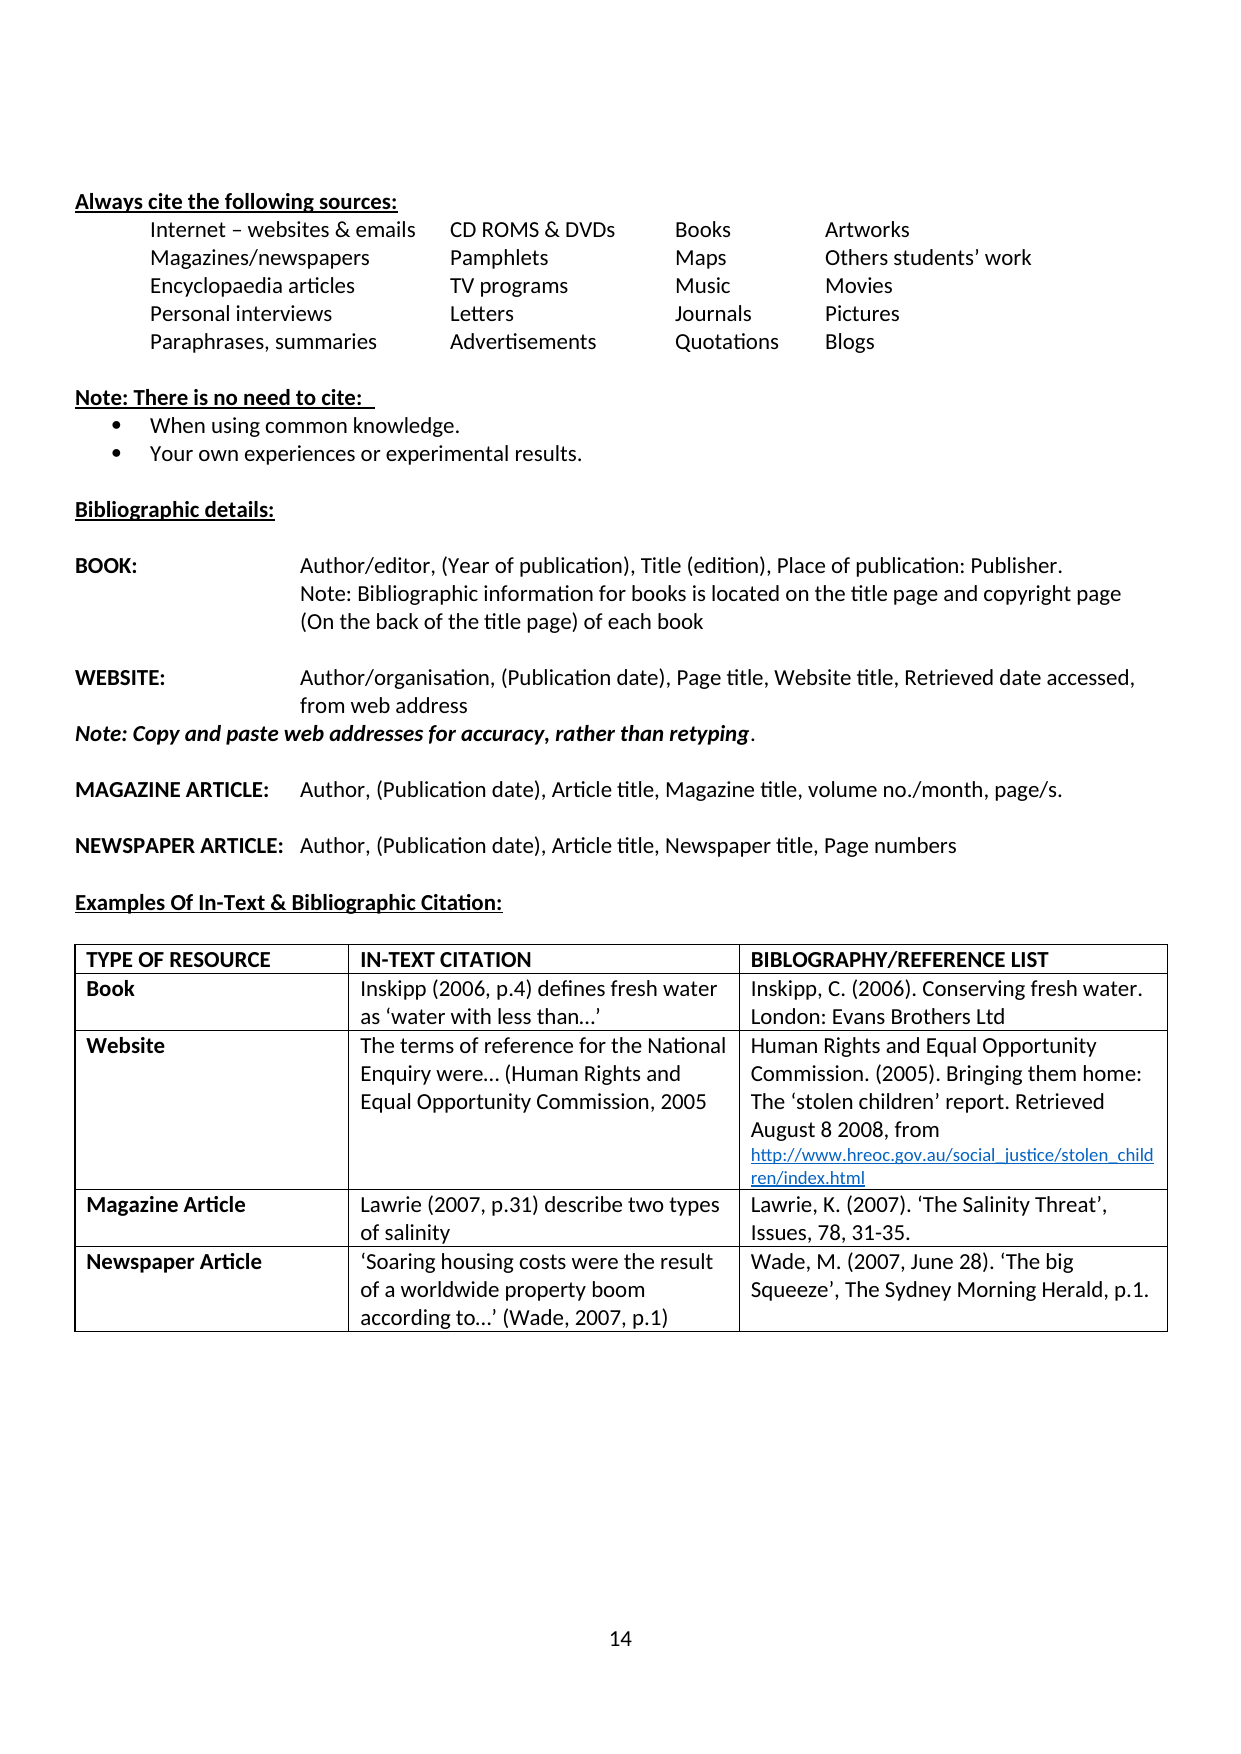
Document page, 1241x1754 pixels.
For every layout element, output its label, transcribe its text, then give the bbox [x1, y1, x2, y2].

table_cell Inskipp (2006, p.4) defines fresh water as ‘water with less than…’ [349, 974, 739, 1030]
table_header BIBLOGRAPHY/REFERENCE LIST [740, 945, 1167, 973]
text Examples Of In-Text & Bibliographic Citation: [75, 888, 1165, 916]
table_header IN-TEXT CITATION [349, 945, 739, 973]
table_cell Newspaper Article [76, 1247, 348, 1331]
table_cell ‘Soaring housing costs were the result of a worldwide property boom according to…’ (Wade, 2007, p.1) [349, 1247, 739, 1331]
table_cell Lawrie (2007, p.31) describe two types of salinity [349, 1190, 739, 1246]
table_cell The terms of reference for the National Enquiry were… (Human Rights and Equal Opportunity Commission, 2005 [349, 1031, 739, 1189]
text NEWSPAPER ARTICLE: Author, (Publication date), Article title, Newspaper title, Page numbers [75, 832, 1165, 859]
table_cell Website [76, 1031, 348, 1189]
table_cell Human Rights and Equal Opportunity Commission. (2005). Bringing them home: The ‘stolen children’ report. Retrieved August 8 2008, from http://www.hreoc.gov.au/social_justice/stolen_children/index.html [740, 1031, 1167, 1189]
text Note: There is no need to cite: [75, 383, 1165, 411]
table_header TYPE OF RESOURCE [76, 945, 348, 973]
text MAGAZINE ARTICLE: Author, (Publication date), Article title, Magazine title, volume no./month, page/s. [75, 776, 1165, 803]
text Encyclopaedia articles TV programs Music Movies [75, 271, 1165, 299]
text Paraphrases, summaries Advertisements Quotations Blogs [75, 327, 1165, 355]
text Internet – websites & emails CD ROMS & DVDs Books Artworks [75, 215, 1165, 243]
text BOOK: Author/editor, (Year of publication), Title (edition), Place of publication: Publisher. [75, 551, 1165, 579]
text Personal interviews Letters Journals Pictures [75, 299, 1165, 327]
table_cell Magazine Article [76, 1190, 348, 1246]
table_cell Lawrie, K. (2007). ‘The Salinity Threat’, Issues, 78, 31-35. [740, 1190, 1167, 1246]
table_cell Book [76, 974, 348, 1030]
text Note: Copy and paste web addresses for accuracy, rather than retyping. [75, 719, 1165, 747]
list When using common knowledge. [112, 411, 1165, 439]
text Note: Bibliographic information for books is located on the title page and copyright page [300, 579, 1165, 607]
text WEBSITE: Author/organisation, (Publication date), Page title, Website title, Retrieved date accessed, from web address [75, 663, 1165, 719]
table_cell Inskipp, C. (2006). Conserving fresh water. London: Evans Brothers Ltd [740, 974, 1167, 1030]
text (On the back of the title page) of each book [300, 607, 1165, 635]
list Your own experiences or experimental results. [112, 439, 1165, 467]
table_cell Wade, M. (2007, June 28). ‘The big Squeeze’, The Sydney Morning Herald, p.1. [740, 1247, 1167, 1331]
text Bibliographic details: [75, 495, 1165, 523]
text Always cite the following sources: [75, 187, 1165, 215]
text Magazines/newspapers Pamphlets Maps Others students’ work [75, 243, 1165, 271]
